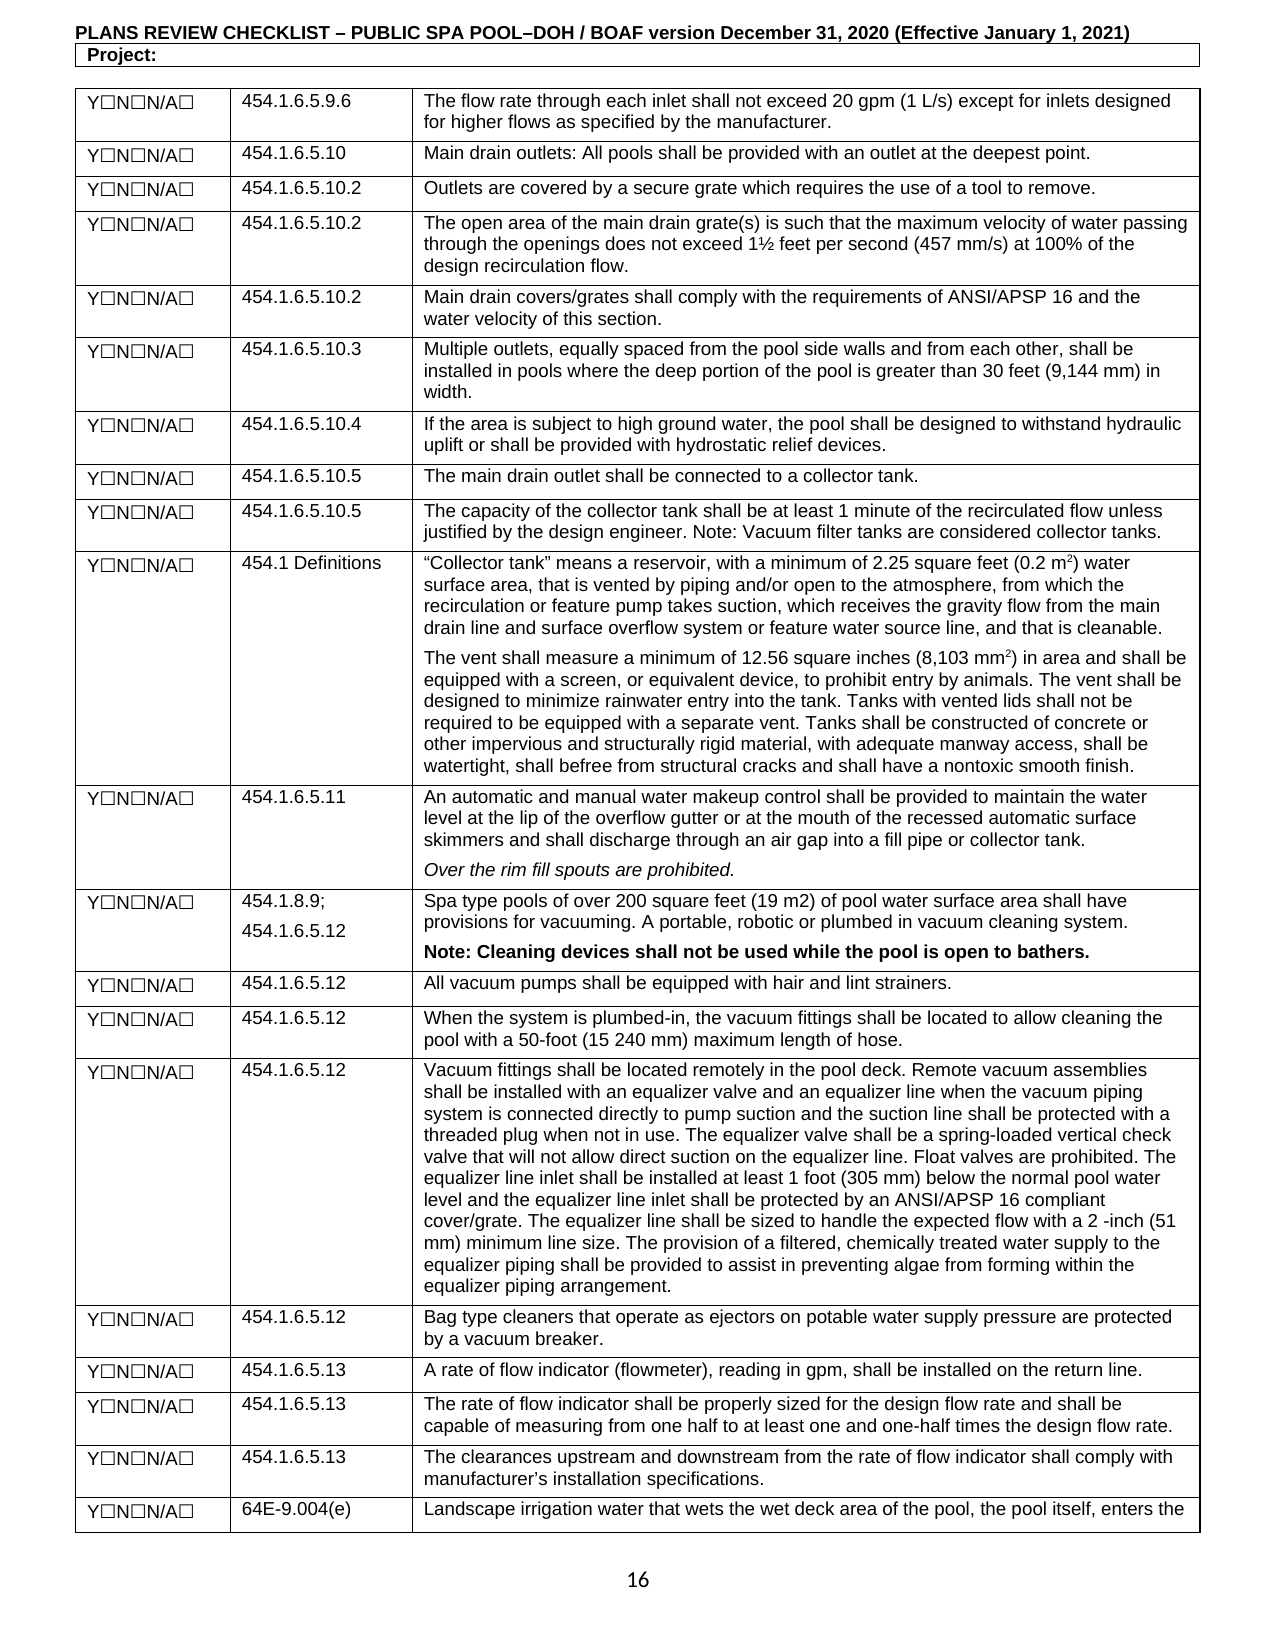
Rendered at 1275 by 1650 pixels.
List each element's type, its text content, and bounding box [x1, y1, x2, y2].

table_cell 454.1.6.5.12 [231, 1059, 412, 1305]
table_cell The flow rate through each inlet shall not exceed 20 gpm (1 L/s) except for inlets designed for higher flows as specified by the manufacturer. [413, 89, 1199, 141]
table_cell 64E-9.004(e) [231, 1498, 412, 1532]
table_cell YNN/A [76, 1498, 230, 1532]
table_cell YNN/A [76, 1306, 230, 1357]
table_cell All vacuum pumps shall be equipped with hair and lint strainers. [413, 972, 1199, 1006]
table_cell 454.1.8.9; 454.1.6.5.12 [231, 890, 412, 971]
table_cell 454.1.6.5.10.5 [231, 500, 412, 551]
table_cell YNN/A [76, 552, 230, 784]
table_cell A rate of flow indicator (flowmeter), reading in gpm, shall be installed on the return line. [413, 1358, 1199, 1392]
table_cell 454.1.6.5.13 [231, 1393, 412, 1445]
table_cell YNN/A [76, 1059, 230, 1305]
table_cell Bag type cleaners that operate as ejectors on potable water supply pressure are protected by a vacuum breaker. [413, 1306, 1199, 1357]
table_cell YNN/A [76, 890, 230, 971]
table_cell Vacuum fittings shall be located remotely in the pool deck. Remote vacuum assemblies shall be installed with an equalizer valve and an equalizer line when the vacuum piping system is connected directly to pump suction and the suction line shall be protected with a threaded plug when not in use. The equalizer valve shall be a spring-loaded vertical check valve that will not allow direct suction on the equalizer line. Float valves are prohibited. The equalizer line inlet shall be installed at least 1 foot (305 mm) below the normal pool water level and the equalizer line inlet shall be protected by an ANSI/APSP 16 compliant cover/grate. The equalizer line shall be sized to handle the expected flow with a 2 -inch (51 mm) minimum line size. The provision of a filtered, chemically treated water supply to the equalizer piping shall be provided to assist in preventing algae from forming within the equalizer piping arrangement. [413, 1059, 1199, 1305]
table_cell YNN/A [76, 1007, 230, 1058]
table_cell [413, 1498, 1199, 1532]
table_cell 454.1.6.5.10.5 [231, 465, 412, 499]
table_cell When the system is plumbed-in, the vacuum fittings shall be located to allow cleaning the pool with a 50-foot (15 240 mm) maximum length of hose. [413, 1007, 1199, 1058]
table_cell The open area of the main drain grate(s) is such that the maximum velocity of water passing through the openings does not exceed 1½ feet per second (457 mm/s) at 100% of the design recirculation flow. [413, 212, 1199, 285]
table_cell The rate of flow indicator shall be properly sized for the design flow rate and shall be capable of measuring from one half to at least one and one-half times the design flow rate. [413, 1393, 1199, 1445]
table_cell The main drain outlet shall be connected to a collector tank. [413, 465, 1199, 499]
table_cell The capacity of the collector tank shall be at least 1 minute of the recirculated flow unless justified by the design engineer. Note: Vacuum filter tanks are considered collector tanks. [413, 500, 1199, 551]
table_cell 454.1.6.5.10.2 [231, 177, 412, 211]
table_cell YNN/A [76, 212, 230, 285]
table_cell Multiple outlets, equally spaced from the pool side walls and from each other, shall be installed in pools where the deep portion of the pool is greater than 30 feet (9,144 mm) in width. [413, 338, 1199, 411]
table_cell 454.1.6.5.10 [231, 142, 412, 176]
table_cell YNN/A [76, 500, 230, 551]
table_cell YNN/A [76, 786, 230, 888]
table_cell YNN/A [76, 1446, 230, 1497]
table_cell The clearances upstream and downstream from the rate of flow indicator shall comply with manufacturer’s installation specifications. [413, 1446, 1199, 1497]
table_cell Main drain covers/grates shall comply with the requirements of ANSI/APSP 16 and the water velocity of this section. [413, 286, 1199, 337]
table_cell 454.1.6.5.10.2 [231, 286, 412, 337]
table_cell YNN/A [76, 177, 230, 211]
table_cell 454.1.6.5.12 [231, 1007, 412, 1058]
table_cell YNN/A [76, 972, 230, 1006]
table_cell An automatic and manual water makeup control shall be provided to maintain the water level at the lip of the overflow gutter or at the mouth of the recessed automatic surface skimmers and shall discharge through an air gap into a fill pipe or collector tank. Over the rim fill spouts are prohibited. [413, 786, 1199, 888]
table_cell “Collector tank” means a reservoir, with a minimum of 2.25 square feet (0.2 m2) water surface area, that is vented by piping and/or open to the atmosphere, from which the recirculation or feature pump takes suction, which receives the gravity flow from the main drain line and surface overflow system or feature water source line, and that is cleanable. The vent shall measure a minimum of 12.56 square inches (8,103 mm2) in area and shall be equipped with a screen, or equivalent device, to prohibit entry by animals. The vent shall be designed to minimize rainwater entry into the tank. Tanks with vented lids shall not be required to be equipped with a separate vent. Tanks shall be constructed of concrete or other impervious and structurally rigid material, with adequate manway access, shall be watertight, shall befree from structural cracks and shall have a nontoxic smooth finish. [413, 552, 1199, 784]
table_cell 454.1.6.5.11 [231, 786, 412, 888]
table_cell Outlets are covered by a secure grate which requires the use of a tool to remove. [413, 177, 1199, 211]
table_cell YNN/A [76, 89, 230, 141]
table_cell YNN/A [76, 412, 230, 464]
table_cell Spa type pools of over 200 square feet (19 m2) of pool water surface area shall have provisions for vacuuming. A portable, robotic or plumbed in vacuum cleaning system. Note: Cleaning devices shall not be used while the pool is open to bathers. [413, 890, 1199, 971]
table_cell 454.1.6.5.10.3 [231, 338, 412, 411]
table_cell If the area is subject to high ground water, the pool shall be designed to withstand hydraulic uplift or shall be provided with hydrostatic relief devices. [413, 412, 1199, 464]
table_cell 454.1 Definitions [231, 552, 412, 784]
table_cell YNN/A [76, 1358, 230, 1392]
table_cell YNN/A [76, 1393, 230, 1445]
table_cell 454.1.6.5.10.4 [231, 412, 412, 464]
table_cell 454.1.6.5.10.2 [231, 212, 412, 285]
table_cell YNN/A [76, 338, 230, 411]
table_cell 454.1.6.5.13 [231, 1446, 412, 1497]
table_cell YNN/A [76, 142, 230, 176]
table_cell YNN/A [76, 465, 230, 499]
table_cell Main drain outlets: All pools shall be provided with an outlet at the deepest point. [413, 142, 1199, 176]
table_cell 454.1.6.5.12 [231, 1306, 412, 1357]
table_cell YNN/A [76, 286, 230, 337]
table_cell 454.1.6.5.9.6 [231, 89, 412, 141]
table_cell 454.1.6.5.12 [231, 972, 412, 1006]
table_cell 454.1.6.5.13 [231, 1358, 412, 1392]
